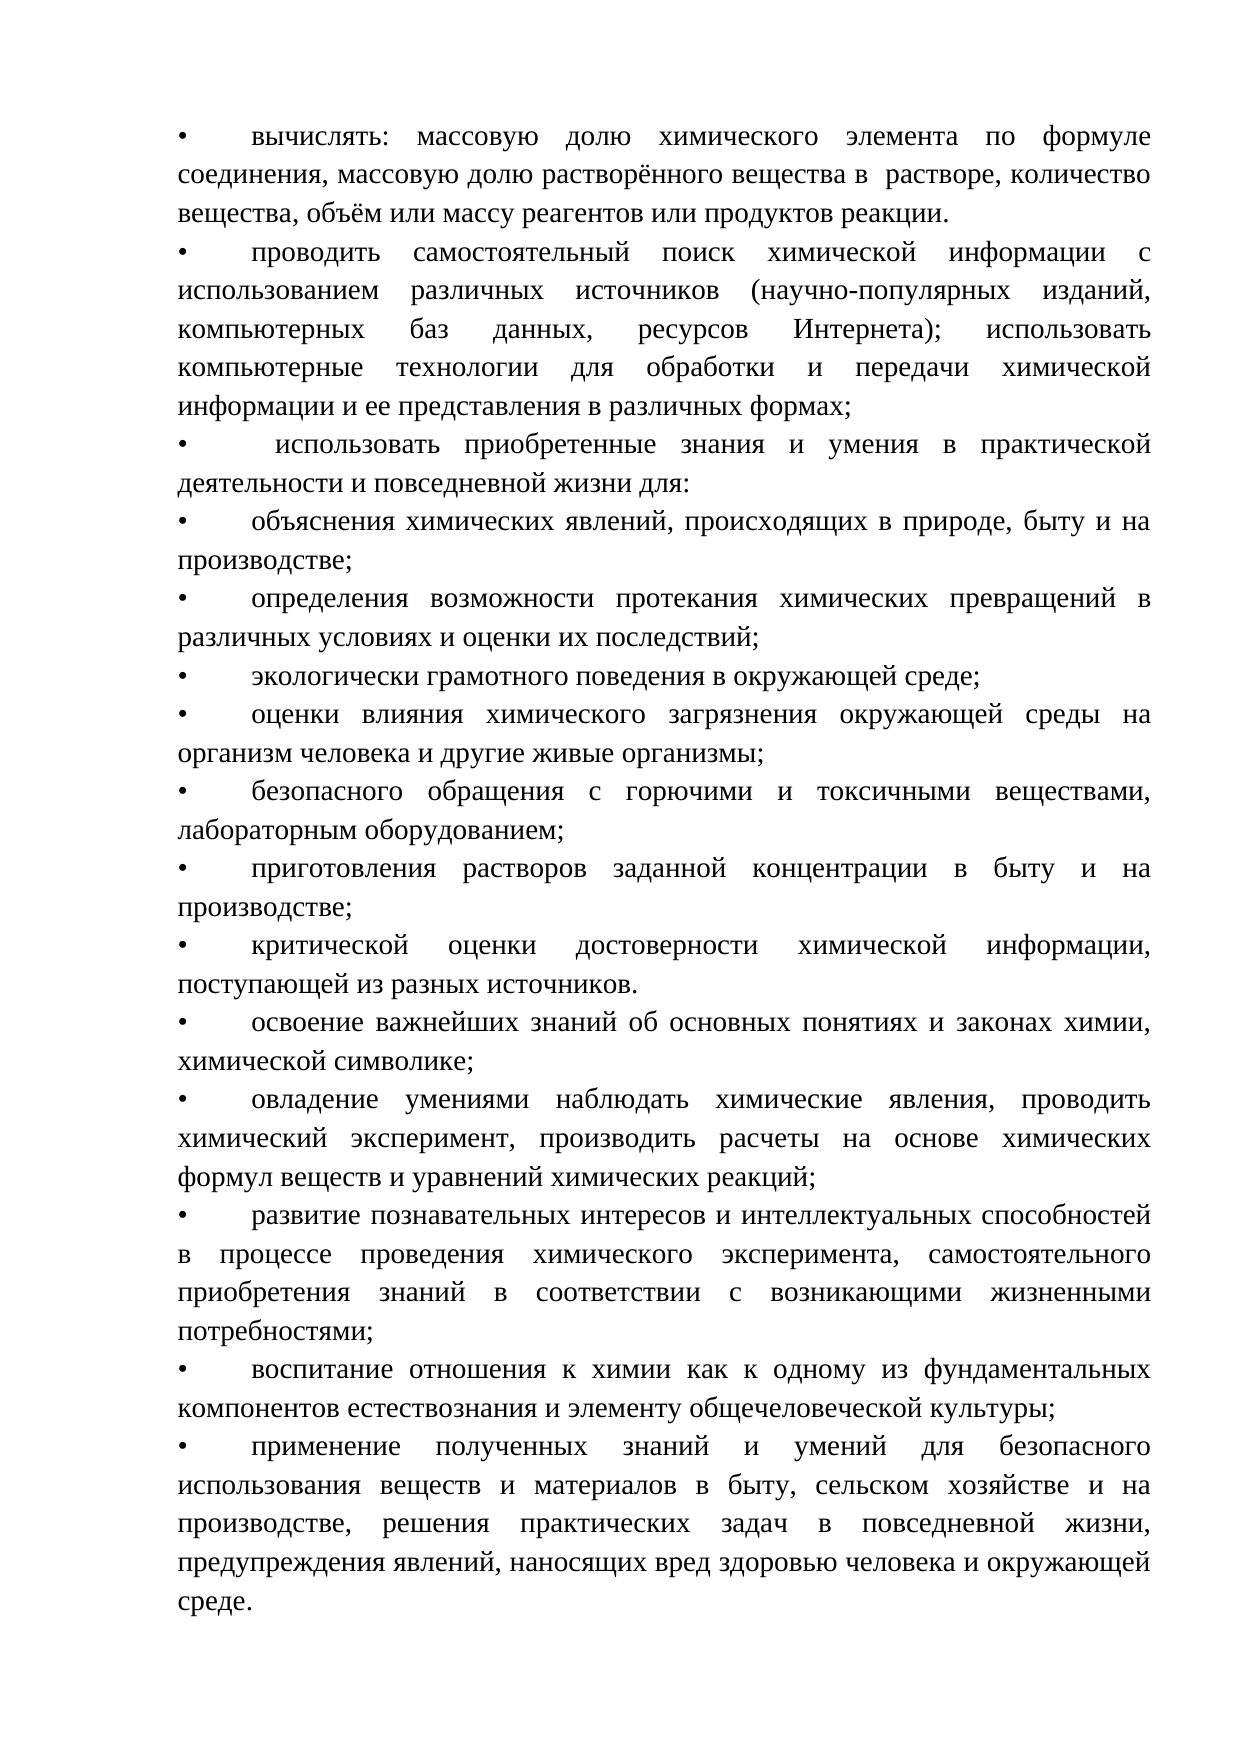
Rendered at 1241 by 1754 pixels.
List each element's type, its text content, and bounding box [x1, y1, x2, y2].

text • освоение важнейших знаний об основных понятиях и законах химии, химической символике; [177, 1004, 1152, 1077]
text • проводить самостоятельный поиск химической информации с использованием различных источников (научно-популярных изданий, компьютерных баз данных, ресурсов Интернета); использовать компьютерные технологии для обработки и передачи химической информации и ее представления в различных формах; [177, 234, 1152, 421]
text • применение полученных знаний и умений для безопасного использования веществ и материалов в быту, сельском хозяйстве и на производстве, решения практических задач в повседневной жизни, предупреждения явлений, наносящих вред здоровью человека и окружающей среде. [177, 1428, 1152, 1616]
text • определения возможности протекания химических превращений в различных условиях и оценки их последствий; [177, 581, 1152, 653]
text • приготовления растворов заданной концентрации в быту и на производстве; [177, 850, 1152, 922]
text • экологически грамотного поведения в окружающей среде; [177, 658, 1152, 691]
text • овладение умениями наблюдать химические явления, проводить химический эксперимент, производить расчеты на основе химических формул веществ и уравнений химических реакций; [177, 1082, 1152, 1192]
text • развитие познавательных интересов и интеллектуальных способностей в процессе проведения химического эксперимента, самостоятельного приобретения знаний в соответствии с возникающими жизненными потребностями; [177, 1197, 1152, 1346]
text • вычислять: массовую долю химического элемента по формуле соединения, массовую долю растворённого вещества в растворе, количество вещества, объём или массу реагентов или продуктов реакции. [177, 118, 1152, 229]
text • использовать приобретенные знания и умения в практической деятельности и повседневной жизни для: [177, 426, 1152, 498]
text • безопасного обращения с горючими и токсичными веществами, лабораторным оборудованием; [177, 773, 1152, 845]
text • воспитание отношения к химии как к одному из фундаментальных компонентов естествознания и элементу общечеловеческой культуры; [177, 1351, 1152, 1423]
text • оценки влияния химического загрязнения окружающей среды на организм человека и другие живые организмы; [177, 696, 1152, 768]
text • критической оценки достоверности химической информации, поступающей из разных источников. [177, 927, 1152, 999]
text • объяснения химических явлений, происходящих в природе, быту и на производстве; [177, 503, 1152, 576]
